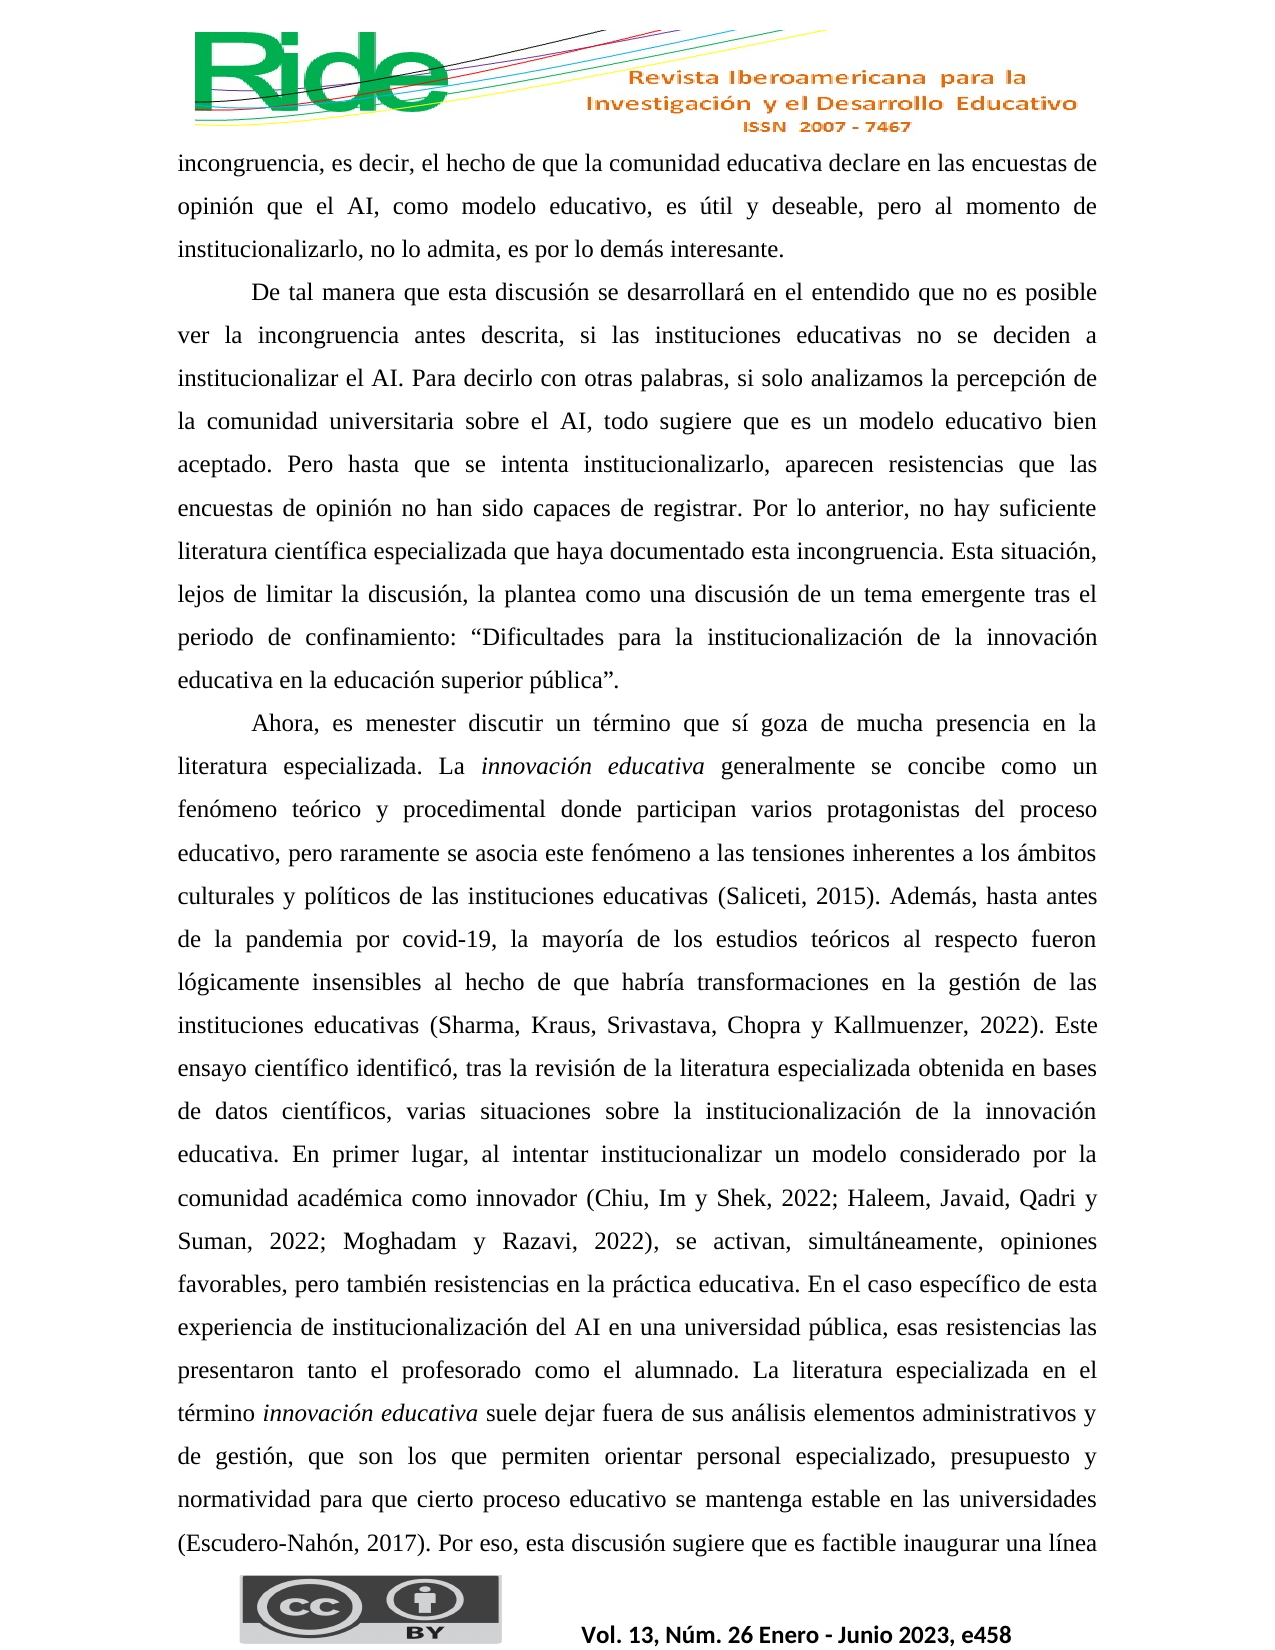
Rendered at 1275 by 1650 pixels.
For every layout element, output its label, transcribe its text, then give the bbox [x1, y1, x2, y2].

picture [239, 1575, 502, 1644]
picture [194, 30, 1081, 135]
text De tal manera que esta discusión se desarrollará en el entendido que no es posible ver la incongruencia antes descrita, si las instituciones educativas no se deciden a institucionalizar el AI. Para decirlo con otras palabras, si solo analizamos la percepción de la comunidad universitaria sobre el AI, todo sugiere que es un modelo educativo bien aceptado. Pero hasta que se intenta institucionalizarlo, aparecen resistencias que las encuestas de opinión no han sido capaces de registrar. Por lo anterior, no hay suficiente literatura científica especializada que haya documentado esta incongruencia. Esta situación, lejos de limitar la discusión, la plantea como una discusión de un tema emergente tras el periodo de confinamiento: “Dificultades para la institucionalización de la innovación educativa en la educación superior pública”. [177, 277, 1098, 694]
